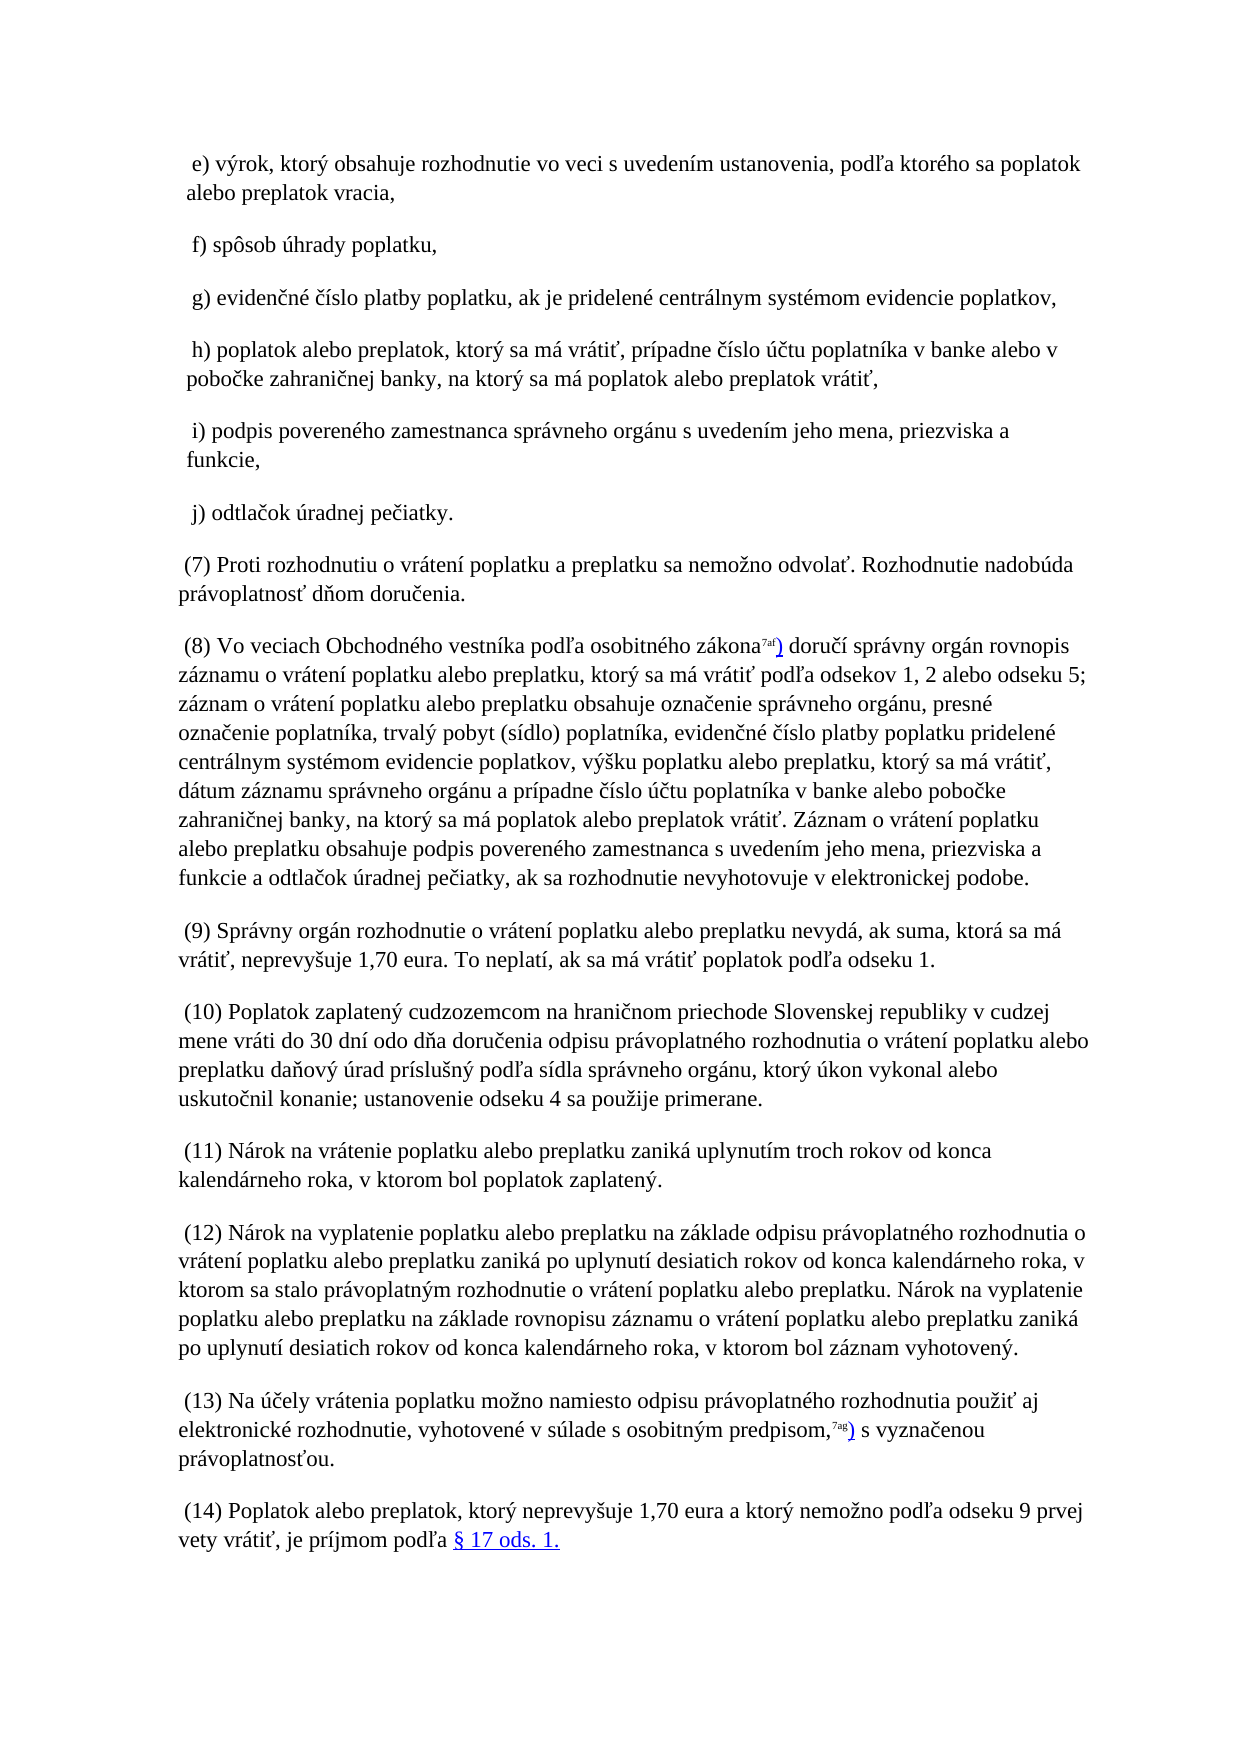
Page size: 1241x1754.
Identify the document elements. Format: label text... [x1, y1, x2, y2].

text (10) Poplatok zaplatený cudzozemcom na hraničnom priechode Slovenskej republiky v cudzej mene vráti do 30 dní odo dňa doručenia odpisu právoplatného rozhodnutia o vrátení poplatku alebo preplatku daňový úrad príslušný podľa sídla správneho orgánu, ktorý úkon vykonal alebo uskutočnil konanie; ustanovenie odseku 4 sa použije primerane. [178, 998, 1090, 1111]
text j) odtlačok úradnej pečiatky. [186, 499, 1090, 525]
text f) spôsob úhrady poplatku, [186, 231, 1090, 258]
text e) výrok, ktorý obsahuje rozhodnutie vo veci s uvedením ustanovenia, podľa ktorého sa poplatok alebo preplatok vracia, [186, 150, 1090, 205]
text g) evidenčné číslo platby poplatku, ak je pridelené centrálnym systémom evidencie poplatkov, [186, 284, 1090, 310]
text (14) Poplatok alebo preplatok, ktorý neprevyšuje 1,70 eura a ktorý nemožno podľa odseku 9 prvej vety vrátiť, je príjmom podľa § 17 ods. 1. [178, 1497, 1090, 1552]
text (11) Nárok na vrátenie poplatku alebo preplatku zaniká uplynutím troch rokov od konca kalendárneho roka, v ktorom bol poplatok zaplatený. [178, 1137, 1090, 1193]
text (12) Nárok na vyplatenie poplatku alebo preplatku na základe odpisu právoplatného rozhodnutia o vrátení poplatku alebo preplatku zaniká po uplynutí desiatich rokov od konca kalendárneho roka, v ktorom sa stalo právoplatným rozhodnutie o vrátení poplatku alebo preplatku. Nárok na vyplatenie poplatku alebo preplatku na základe rovnopisu záznamu o vrátení poplatku alebo preplatku zaniká po uplynutí desiatich rokov od konca kalendárneho roka, v ktorom bol záznam vyhotovený. [178, 1219, 1090, 1361]
text (13) Na účely vrátenia poplatku možno namiesto odpisu právoplatného rozhodnutia použiť aj elektronické rozhodnutie, vyhotovené v súlade s osobitným predpisom,7ag) s vyznačenou právoplatnosťou. [178, 1387, 1090, 1471]
text h) poplatok alebo preplatok, ktorý sa má vrátiť, prípadne číslo účtu poplatníka v banke alebo v pobočke zahraničnej banky, na ktorý sa má poplatok alebo preplatok vrátiť, [186, 336, 1090, 391]
text i) podpis povereného zamestnanca správneho orgánu s uvedením jeho mena, priezviska a funkcie, [186, 417, 1090, 473]
text (7) Proti rozhodnutiu o vrátení poplatku a preplatku sa nemožno odvolať. Rozhodnutie nadobúda právoplatnosť dňom doručenia. [178, 551, 1090, 607]
text (8) Vo veciach Obchodného vestníka podľa osobitného zákona7af) doručí správny orgán rovnopis záznamu o vrátení poplatku alebo preplatku, ktorý sa má vrátiť podľa odsekov 1, 2 alebo odseku 5; záznam o vrátení poplatku alebo preplatku obsahuje označenie správneho orgánu, presné označenie poplatníka, trvalý pobyt (sídlo) poplatníka, evidenčné číslo platby poplatku pridelené centrálnym systémom evidencie poplatkov, výšku poplatku alebo preplatku, ktorý sa má vrátiť, dátum záznamu správneho orgánu a prípadne číslo účtu poplatníka v banke alebo pobočke zahraničnej banky, na ktorý sa má poplatok alebo preplatok vrátiť. Záznam o vrátení poplatku alebo preplatku obsahuje podpis povereného zamestnanca s uvedením jeho mena, priezviska a funkcie a odtlačok úradnej pečiatky, ak sa rozhodnutie nevyhotovuje v elektronickej podobe. [178, 633, 1090, 891]
text (9) Správny orgán rozhodnutie o vrátení poplatku alebo preplatku nevydá, ak suma, ktorá sa má vrátiť, neprevyšuje 1,70 eura. To neplatí, ak sa má vrátiť poplatok podľa odseku 1. [178, 917, 1090, 972]
